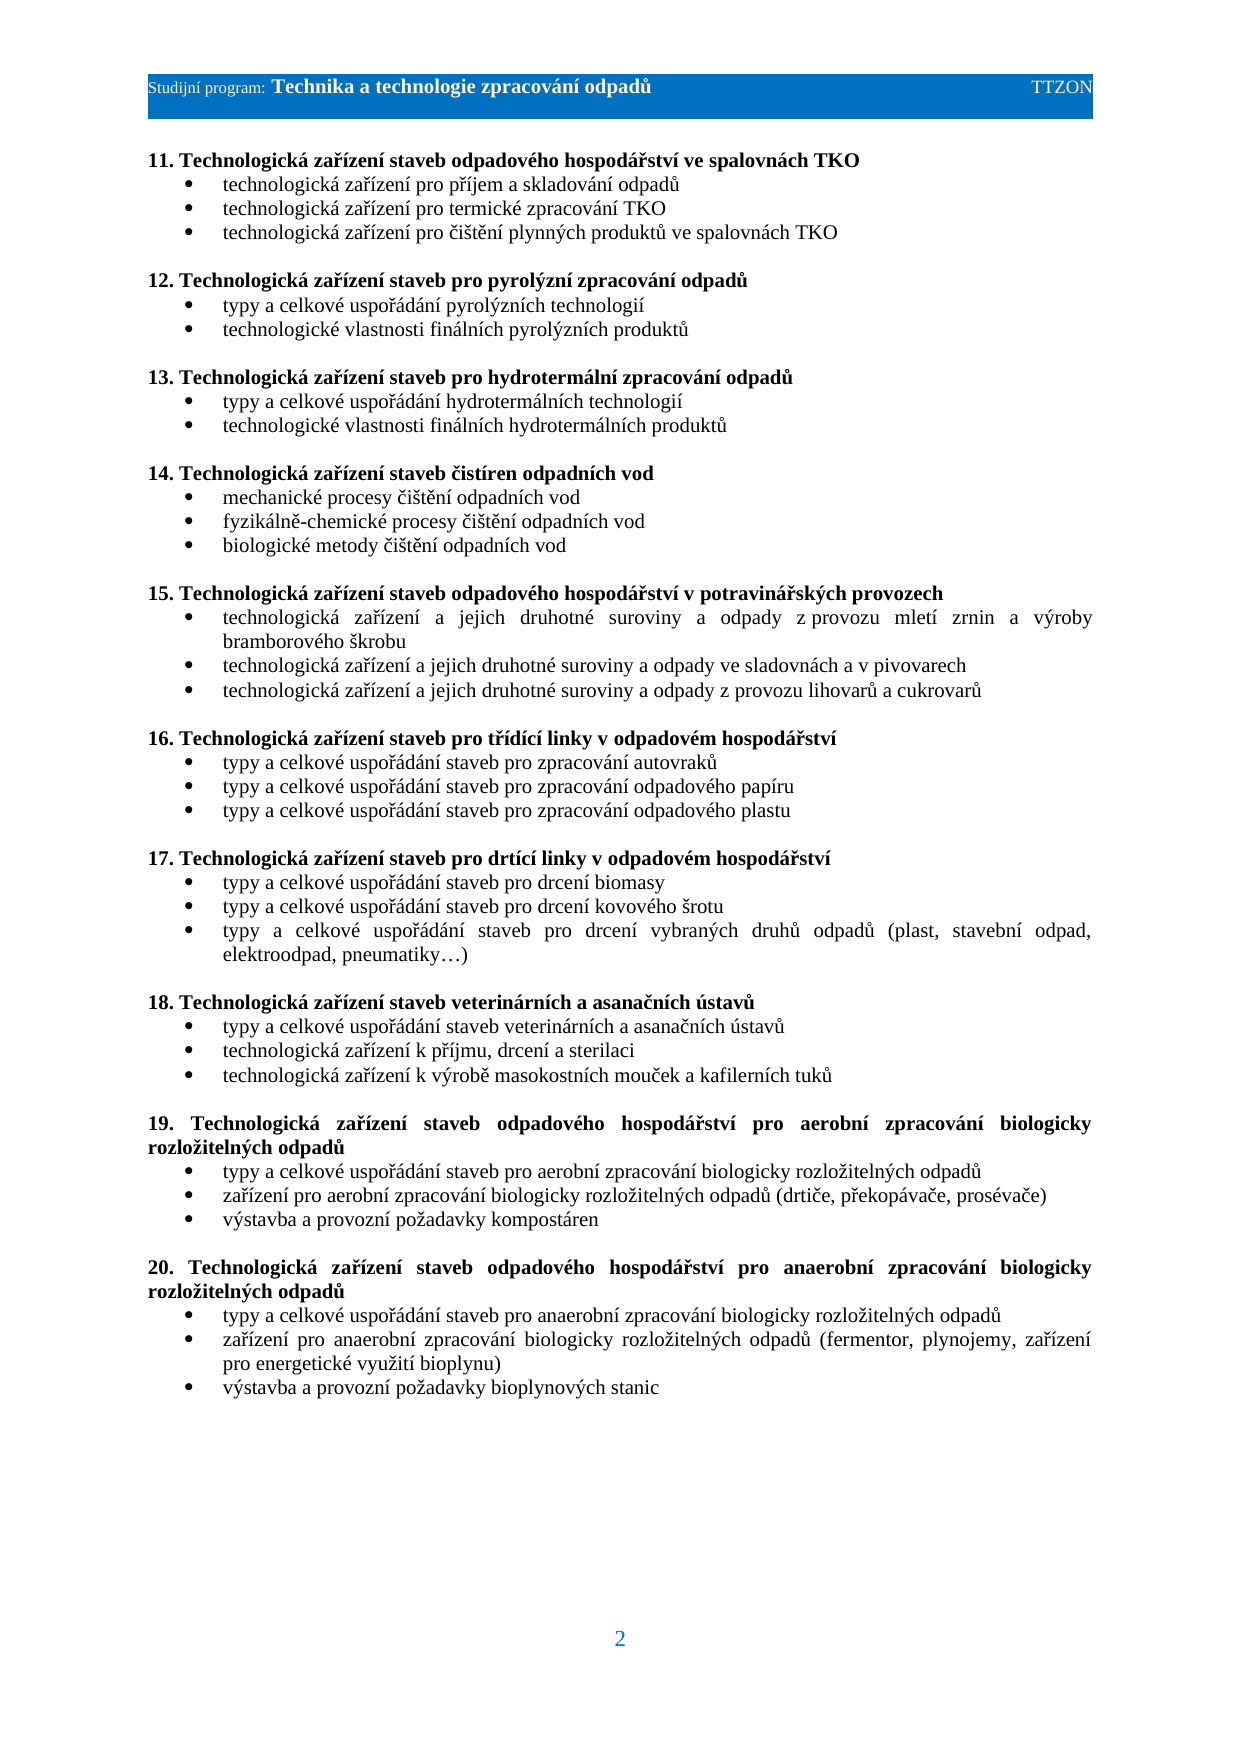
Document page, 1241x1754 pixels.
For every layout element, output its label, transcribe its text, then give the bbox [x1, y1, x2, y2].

text 15. Technologická zařízení staveb odpadového hospodářství v potravinářských provozech [148, 581, 1093, 605]
text 14. Technologická zařízení staveb čistíren odpadních vod [148, 461, 1093, 485]
list technologická zařízení k příjmu, drcení a sterilaci [185, 1038, 1093, 1062]
list typy a celkové uspořádání staveb veterinárních a asanačních ústavů [185, 1014, 1093, 1038]
text 13. Technologická zařízení staveb pro hydrotermální zpracování odpadů [148, 365, 1093, 389]
list technologická zařízení a jejich druhotné suroviny a odpady z provozu mletí zrnin a výroby bramborového škrobu [185, 605, 1093, 653]
list typy a celkové uspořádání staveb pro zpracování autovraků [185, 750, 1093, 774]
list výstavba a provozní požadavky kompostáren [185, 1207, 1093, 1231]
list technologická zařízení a jejich druhotné suroviny a odpady z provozu lihovarů a cukrovarů [185, 677, 1093, 702]
list zařízení pro anaerobní zpracování biologicky rozložitelných odpadů (fermentor, plynojemy, zařízení pro energetické využití bioplynu) [185, 1327, 1093, 1375]
list výstavba a provozní požadavky bioplynových stanic [185, 1375, 1093, 1399]
list typy a celkové uspořádání staveb pro anaerobní zpracování biologicky rozložitelných odpadů [185, 1303, 1093, 1327]
list typy a celkové uspořádání staveb pro drcení biomasy [185, 870, 1093, 894]
text 18. Technologická zařízení staveb veterinárních a asanačních ústavů [148, 990, 1093, 1014]
text 11. Technologická zařízení staveb odpadového hospodářství ve spalovnách TKO [148, 148, 1093, 172]
text 19. Technologická zařízení staveb odpadového hospodářství pro aerobní zpracování biologicky rozložitelných odpadů [148, 1111, 1093, 1159]
list typy a celkové uspořádání staveb pro drcení vybraných druhů odpadů (plast, stavební odpad, elektroodpad, pneumatiky…) [185, 918, 1093, 966]
list typy a celkové uspořádání staveb pro zpracování odpadového papíru [185, 774, 1093, 798]
list typy a celkové uspořádání pyrolýzních technologií [185, 292, 1093, 317]
list mechanické procesy čištění odpadních vod [185, 485, 1093, 509]
text 20. Technologická zařízení staveb odpadového hospodářství pro anaerobní zpracování biologicky rozložitelných odpadů [148, 1255, 1093, 1303]
text 12. Technologická zařízení staveb pro pyrolýzní zpracování odpadů [148, 268, 1093, 292]
list technologická zařízení pro příjem a skladování odpadů [185, 172, 1093, 196]
list typy a celkové uspořádání hydrotermálních technologií [185, 389, 1093, 413]
list technologická zařízení pro čištění plynných produktů ve spalovnách TKO [185, 220, 1093, 244]
list zařízení pro aerobní zpracování biologicky rozložitelných odpadů (drtiče, překopávače, prosévače) [185, 1183, 1093, 1207]
list typy a celkové uspořádání staveb pro drcení kovového šrotu [185, 894, 1093, 918]
text 16. Technologická zařízení staveb pro třídící linky v odpadovém hospodářství [148, 726, 1093, 750]
list technologická zařízení pro termické zpracování TKO [185, 196, 1093, 220]
text 17. Technologická zařízení staveb pro drtící linky v odpadovém hospodářství [148, 846, 1093, 870]
list technologické vlastnosti finálních hydrotermálních produktů [185, 413, 1093, 437]
list technologická zařízení a jejich druhotné suroviny a odpady ve sladovnách a v pivovarech [185, 653, 1093, 677]
list typy a celkové uspořádání staveb pro zpracování odpadového plastu [185, 798, 1093, 822]
list typy a celkové uspořádání staveb pro aerobní zpracování biologicky rozložitelných odpadů [185, 1159, 1093, 1183]
list biologické metody čištění odpadních vod [185, 533, 1093, 557]
list fyzikálně-chemické procesy čištění odpadních vod [185, 509, 1093, 533]
list technologické vlastnosti finálních pyrolýzních produktů [185, 317, 1093, 341]
list technologická zařízení k výrobě masokostních mouček a kafilerních tuků [185, 1062, 1093, 1087]
